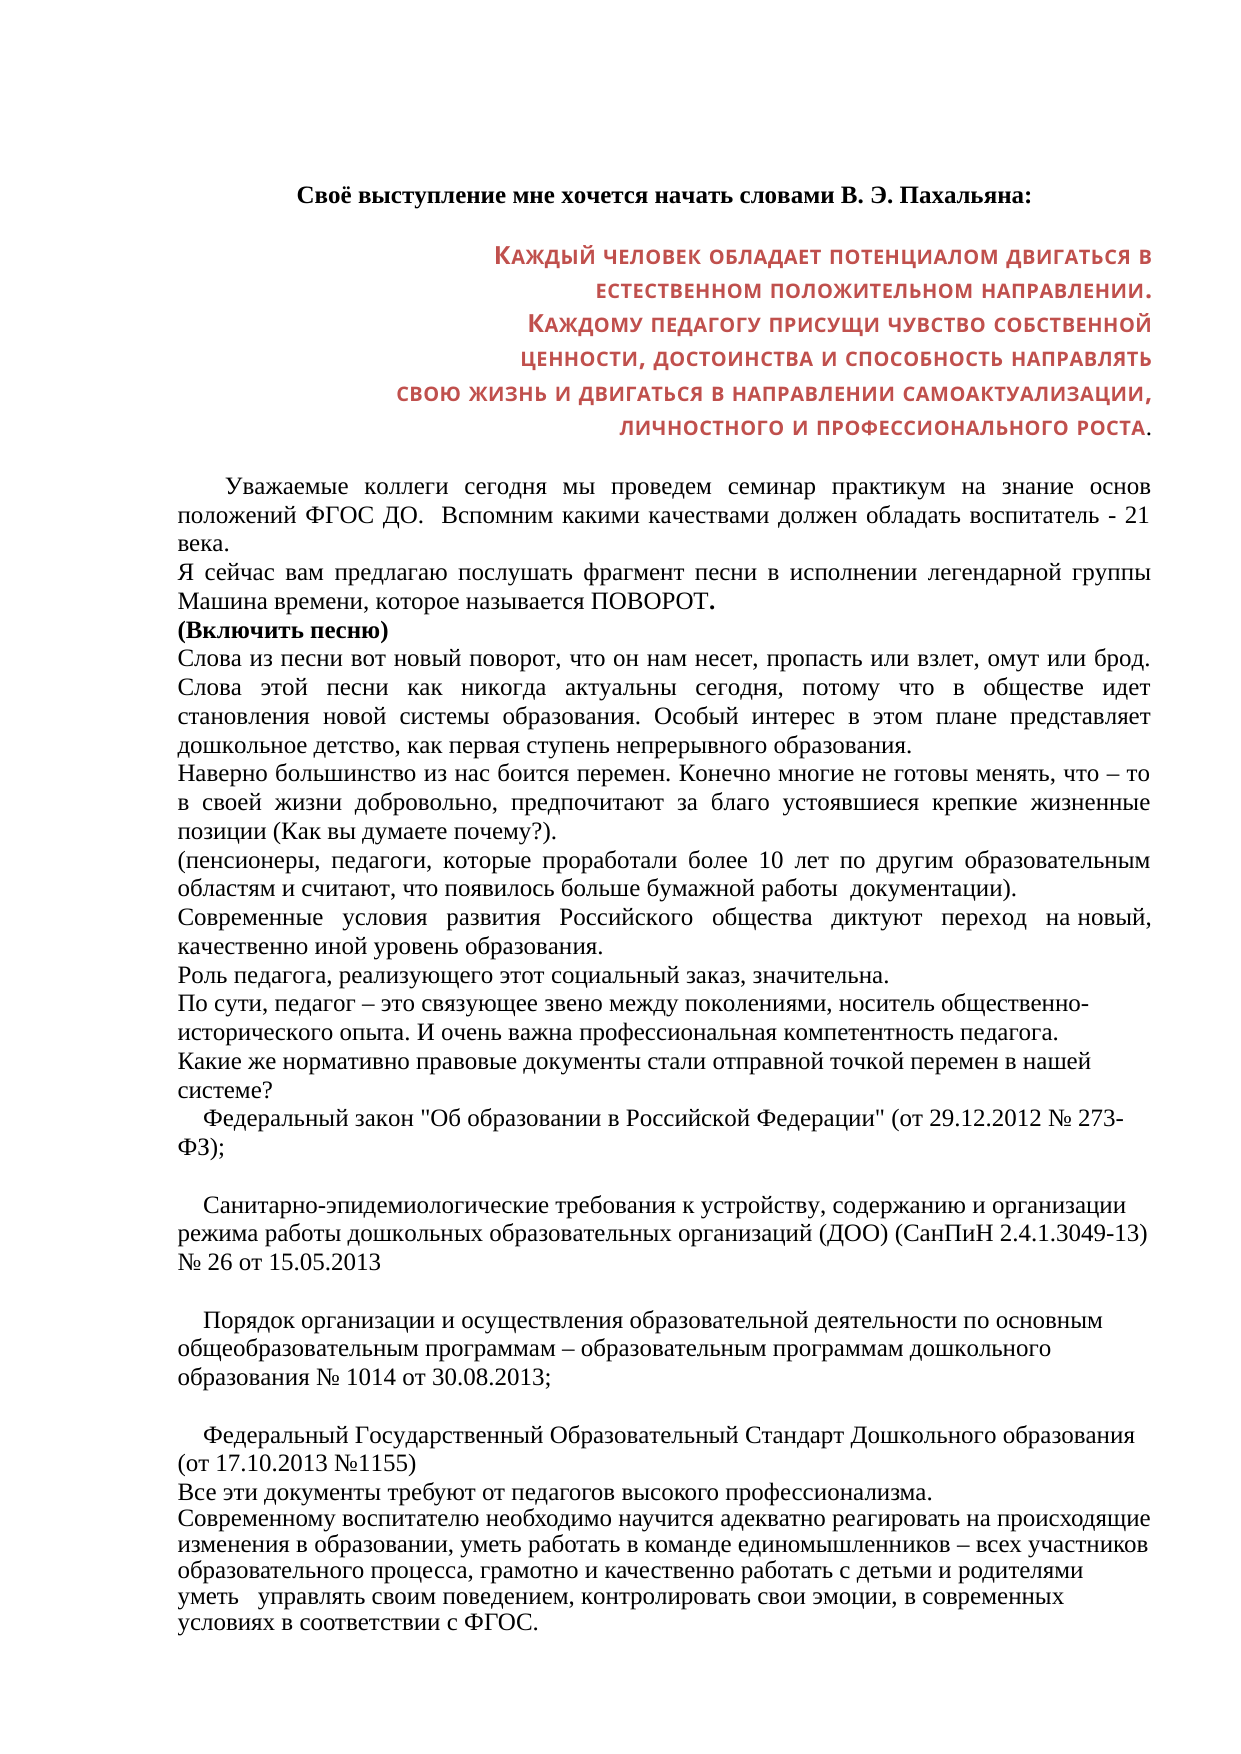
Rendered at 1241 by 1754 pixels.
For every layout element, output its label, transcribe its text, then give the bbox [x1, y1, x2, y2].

text Каждому педагогу присущи чувство собственной [177, 306, 1152, 340]
text естественном положительном направлении. [177, 272, 1152, 306]
text Какие же нормативно правовые документы стали отправной точкой перемен в нашей системе? [177, 1046, 1152, 1103]
text Наверно большинство из нас боится перемен. Конечно многие не готовы менять, что – то в своей жизни добровольно, предпочитают за благо устоявшиеся крепкие жизненные позиции (Как вы думаете почему?). [177, 758, 1152, 845]
text Я сейчас вам предлагаю послушать фрагмент песни в исполнении легендарной группы Машина времени, которое называется ПОВОРОТ. [177, 557, 1152, 615]
text По сути, педагог – это связующее звено между поколениями, носитель общественно-исторического опыта. И очень важна профессиональная компетентность педагога. [177, 988, 1152, 1046]
text (пенсионеры, педагоги, которые проработали более 10 лет по другим образовательным областям и считают, что появилось больше бумажной работы документации). [177, 845, 1152, 902]
text Слова из песни вот новый поворот, что он нам несет, пропасть или взлет, омут или брод. Слова этой песни как никогда актуальны сегодня, потому что в обществе идет становления новой системы образования. Особый интерес в этом плане представляет дошкольное детство, как первая ступень непрерывного образования. [177, 643, 1152, 758]
text Каждый человек обладает потенциалом двигаться в [177, 238, 1152, 272]
text Современные условия развития Российского общества диктуют переход на новый, качественно иной уровень образования. [177, 902, 1152, 960]
text ​ Федеральный Государственный Образовательный Стандарт Дошкольного образования (от 17.10.2013 №1155) [177, 1420, 1152, 1477]
text Уважаемые коллеги сегодня мы проведем семинар практикум на знание основ положений ФГОС ДО. Вспомним какими качествами должен обладать воспитатель - 21 века. [177, 471, 1152, 557]
text ​ Санитарно-эпидемиологические требования к устройству, содержанию и организации режима работы дошкольных образовательных организаций (ДОО) (СанПиН 2.4.1.3049-13) № 26 от 15.05.2013 [177, 1190, 1152, 1276]
text Все эти документы требуют от педагогов высокого профессионализма. [177, 1477, 1152, 1506]
text Роль педагога, реализующего этот социальный заказ, значительна. [177, 960, 1152, 988]
text ценности, достоинства и способность направлять [177, 340, 1152, 374]
text (Включить песню) [177, 615, 1152, 643]
text личностного и профессионального роста. [177, 408, 1152, 442]
text свою жизнь и двигаться в направлении самоактуализации, [177, 374, 1152, 408]
text ​ Федеральный закон "Об образовании в Российской Федерации" (от 29.12.2012 № 273-ФЗ); [177, 1103, 1152, 1161]
text Своё выступление мне хочется начать словами В. Э. Пахальяна: [177, 180, 1152, 209]
text ​ Порядок организации и осуществления образовательной деятельности по основным общеобразовательным программам – образовательным программам дошкольного образования № 1014 от 30.08.2013; [177, 1305, 1152, 1391]
text Современному воспитателю необходимо научится адекватно реагировать на происходящие изменения в образовании, уметь работать в команде единомышленников – всех участников образовательного процесса, грамотно и качественно работать с детьми и родителями уметь управлять своим поведением, контролировать свои эмоции, в современных условиях в соответствии с ФГОС. [177, 1506, 1152, 1636]
